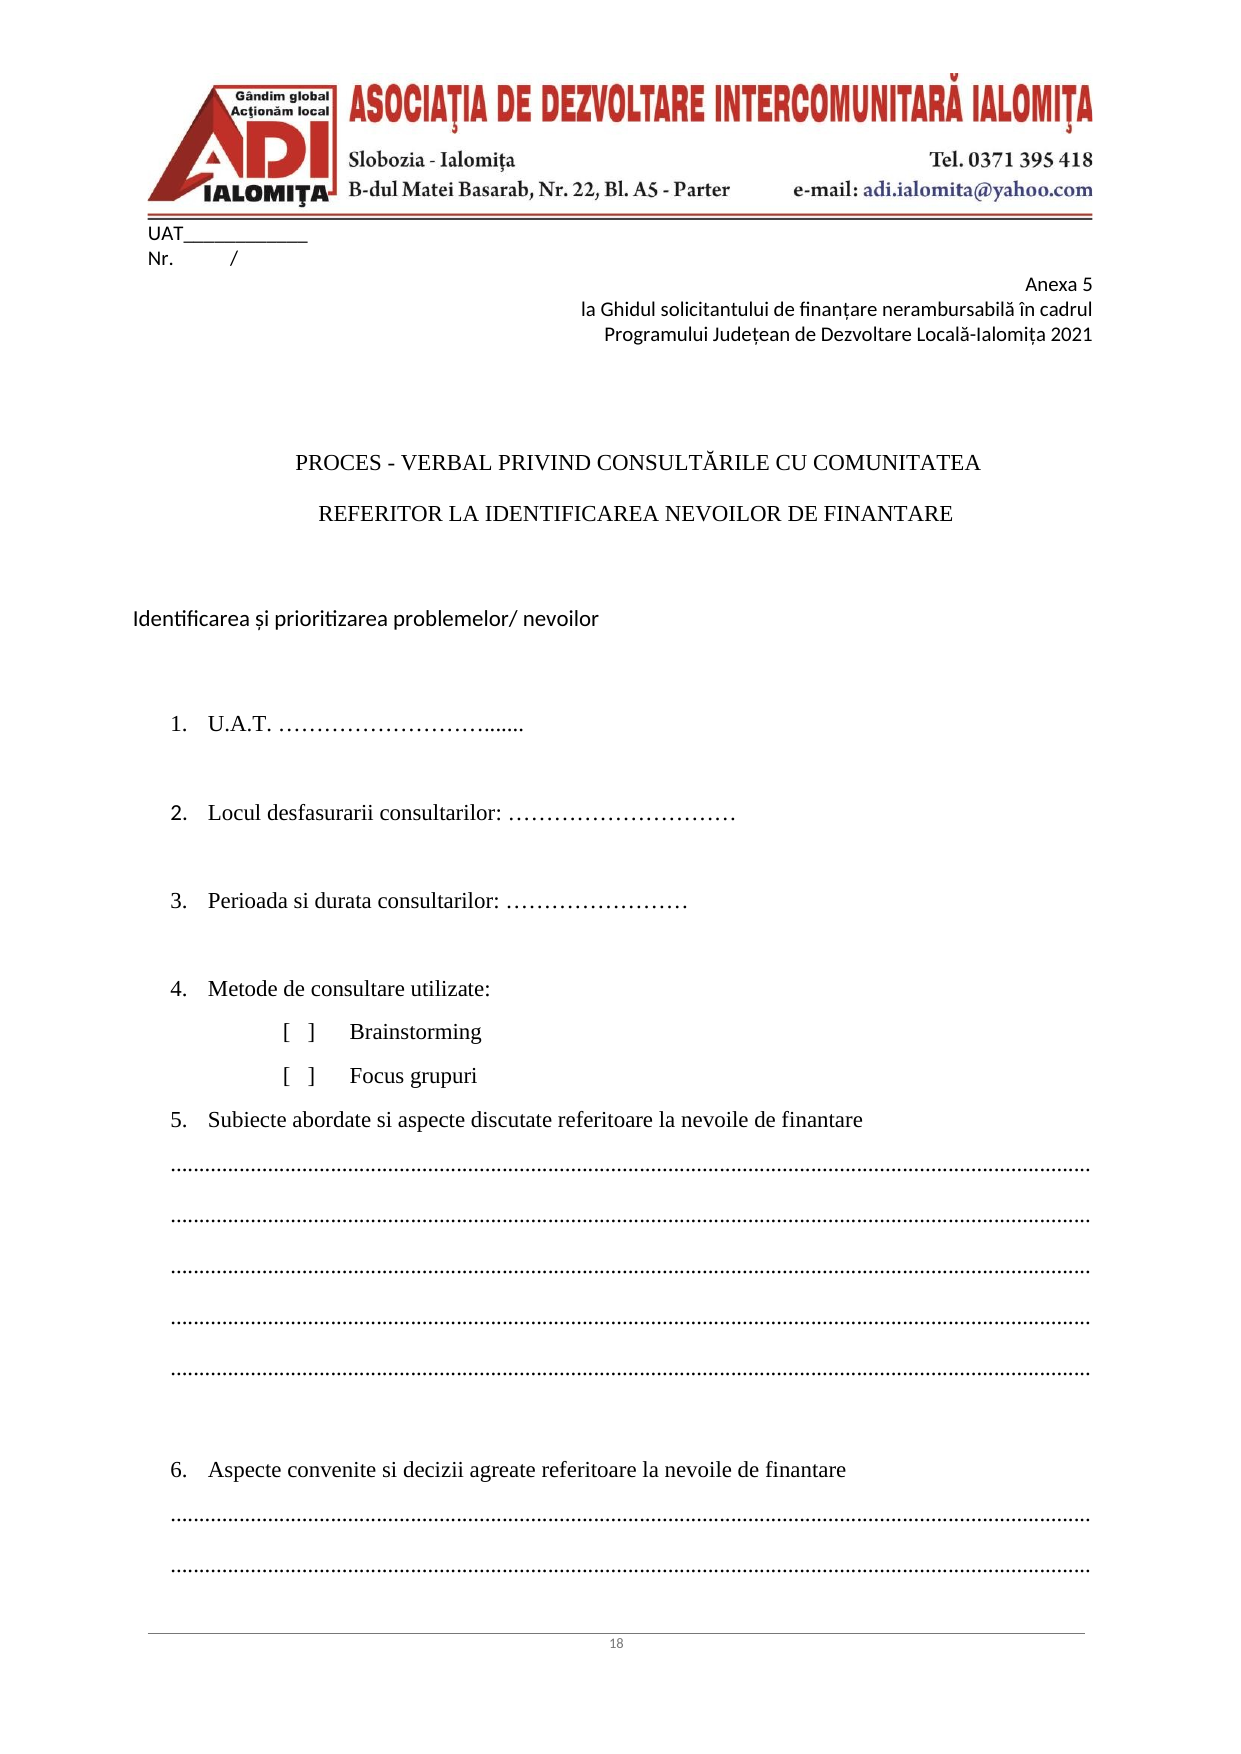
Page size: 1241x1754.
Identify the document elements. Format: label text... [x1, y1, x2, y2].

text Anexa 5 [148, 271, 1093, 296]
picture [147, 73, 1093, 220]
text Nr. / [148, 245, 1093, 271]
text REFERITOR LA IDENTIFICAREA NEVOILOR DE FINANTARE [221, 500, 1093, 527]
list Aspecte convenite si decizii agreate referitoare la nevoile de finantare [170, 1456, 1093, 1482]
list U.A.T. ………………………....... [170, 710, 1093, 737]
text UAT____________ [148, 220, 1093, 245]
text PROCES - VERBAL PRIVIND CONSULTĂRILE CU COMUNITATEA [221, 449, 1093, 476]
list [ ] Brainstorming [283, 1018, 1093, 1045]
list Perioada si durata consultarilor: …………………… [170, 887, 1093, 913]
text la Ghidul solicitantului de finanțare nerambursabilă în cadrul [148, 296, 1093, 322]
list [ ] Focus grupuri [283, 1062, 1093, 1088]
list Metode de consultare utilizate: [170, 974, 1093, 1001]
list Subiecte abordate si aspecte discutate referitoare la nevoile de finantare [170, 1106, 1093, 1132]
text Programului Județean de Dezvoltare Locală-Ialomița 2021 [148, 322, 1093, 347]
list Locul desfasurarii consultarilor: ………………………… [170, 798, 1093, 826]
text Identificarea şi prioritizarea problemelor/ nevoilor [59, 604, 1093, 632]
